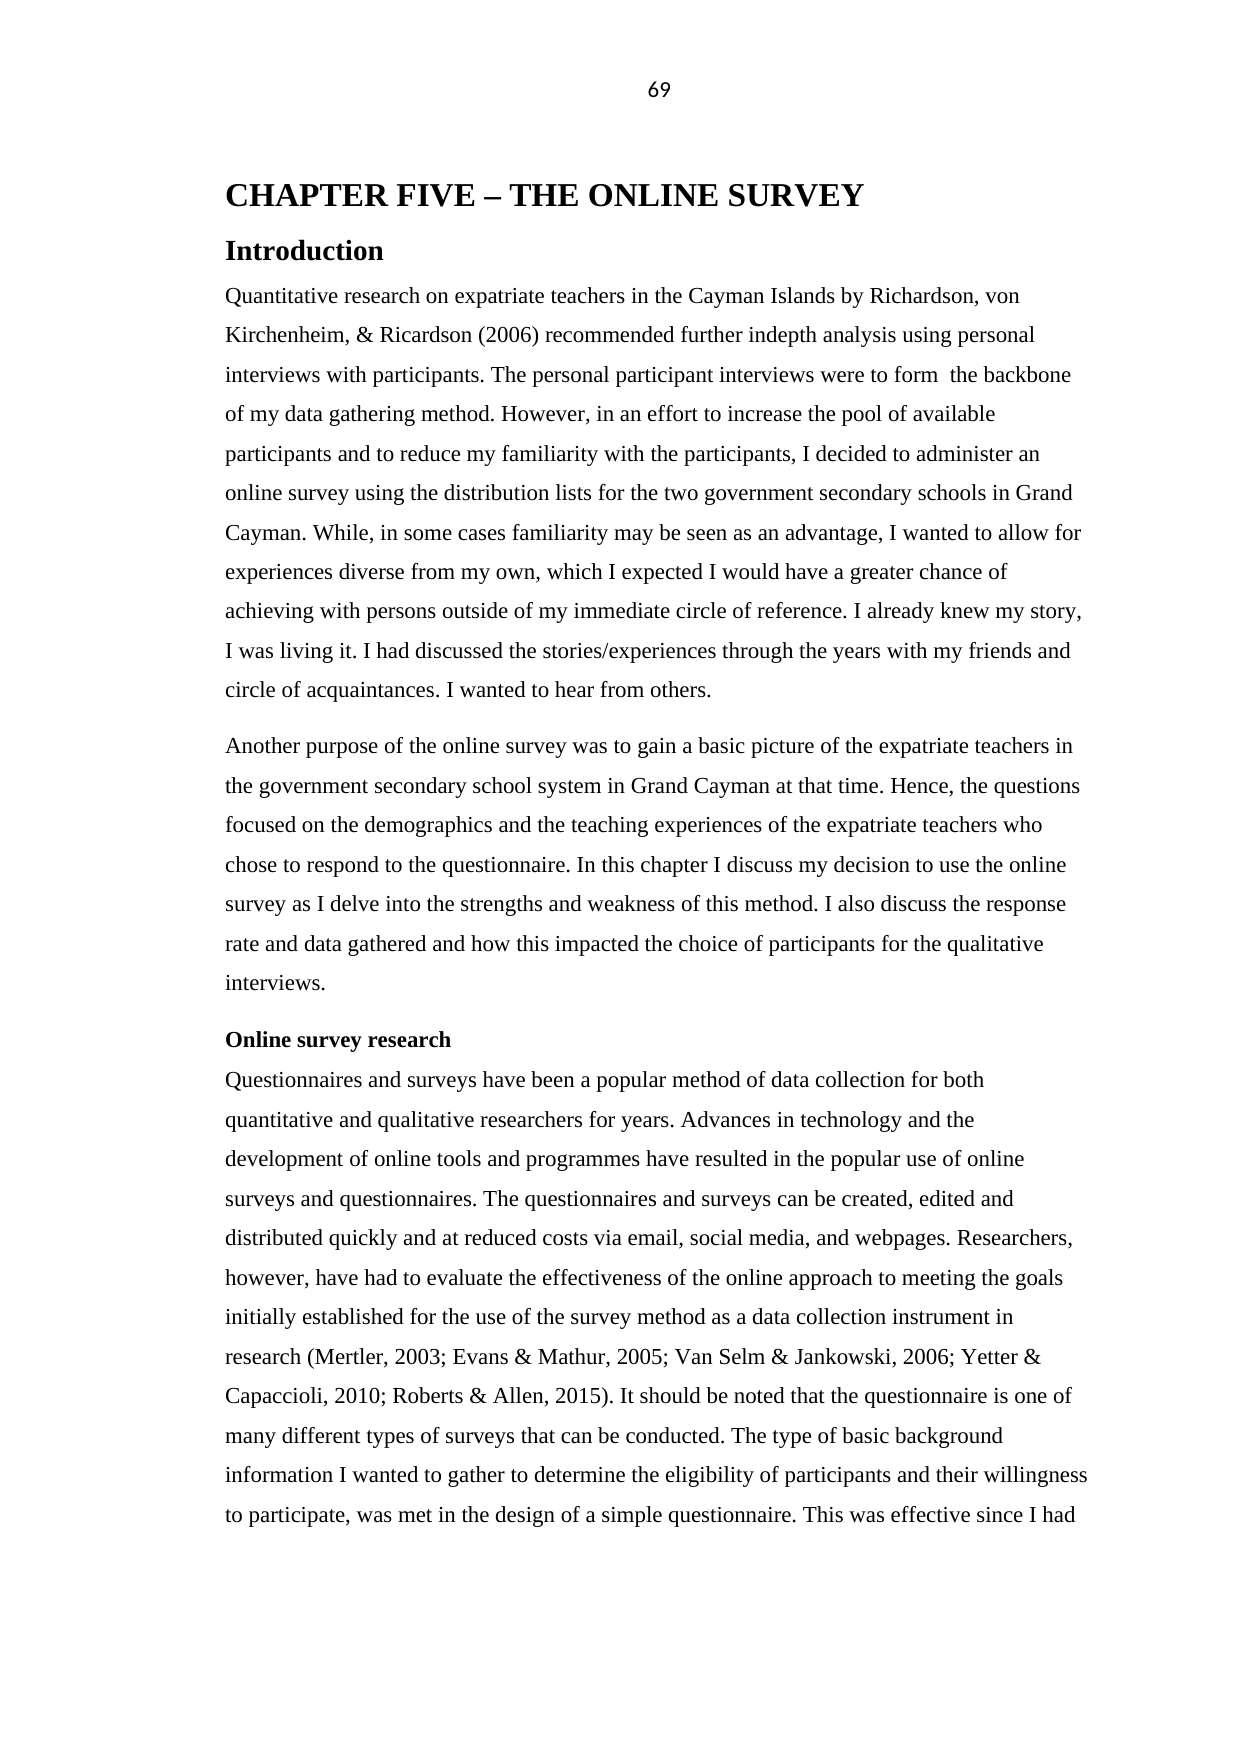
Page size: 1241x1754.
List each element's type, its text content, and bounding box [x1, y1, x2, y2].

subtitle Introduction [225, 233, 1093, 267]
text Quantitative research on expatriate teachers in the Cayman Islands by Richardson, von Kirchenheim, & Ricardson (2006) recommended further indepth analysis using personal interviews with participants. The personal participant interviews were to form the backbone of my data gathering method. However, in an effort to increase the pool of available participants and to reduce my familiarity with the participants, I decided to administer an online survey using the distribution lists for the two government secondary schools in Grand Cayman. While, in some cases familiarity may be seen as an advantage, I wanted to allow for experiences diverse from my own, which I expected I would have a greater chance of achieving with persons outside of my immediate circle of reference. I already knew my story, I was living it. I had discussed the stories/experiences through the years with my friends and circle of acquaintances. I wanted to hear from others. [225, 282, 1093, 703]
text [225, 1067, 1093, 1527]
subtitle CHAPTER FIVE – THE ONLINE SURVEY [225, 175, 1093, 213]
subtitle Online survey research [225, 1026, 1093, 1052]
text Another purpose of the online survey was to gain a basic picture of the expatriate teachers in the government secondary school system in Grand Cayman at that time. Hence, the questions focused on the demographics and the teaching experiences of the expatriate teachers who chose to respond to the questionnaire. In this chapter I discuss my decision to use the online survey as I delve into the strengths and weakness of this method. I also discuss the response rate and data gathered and how this impacted the choice of participants for the qualitative interviews. [225, 733, 1093, 996]
